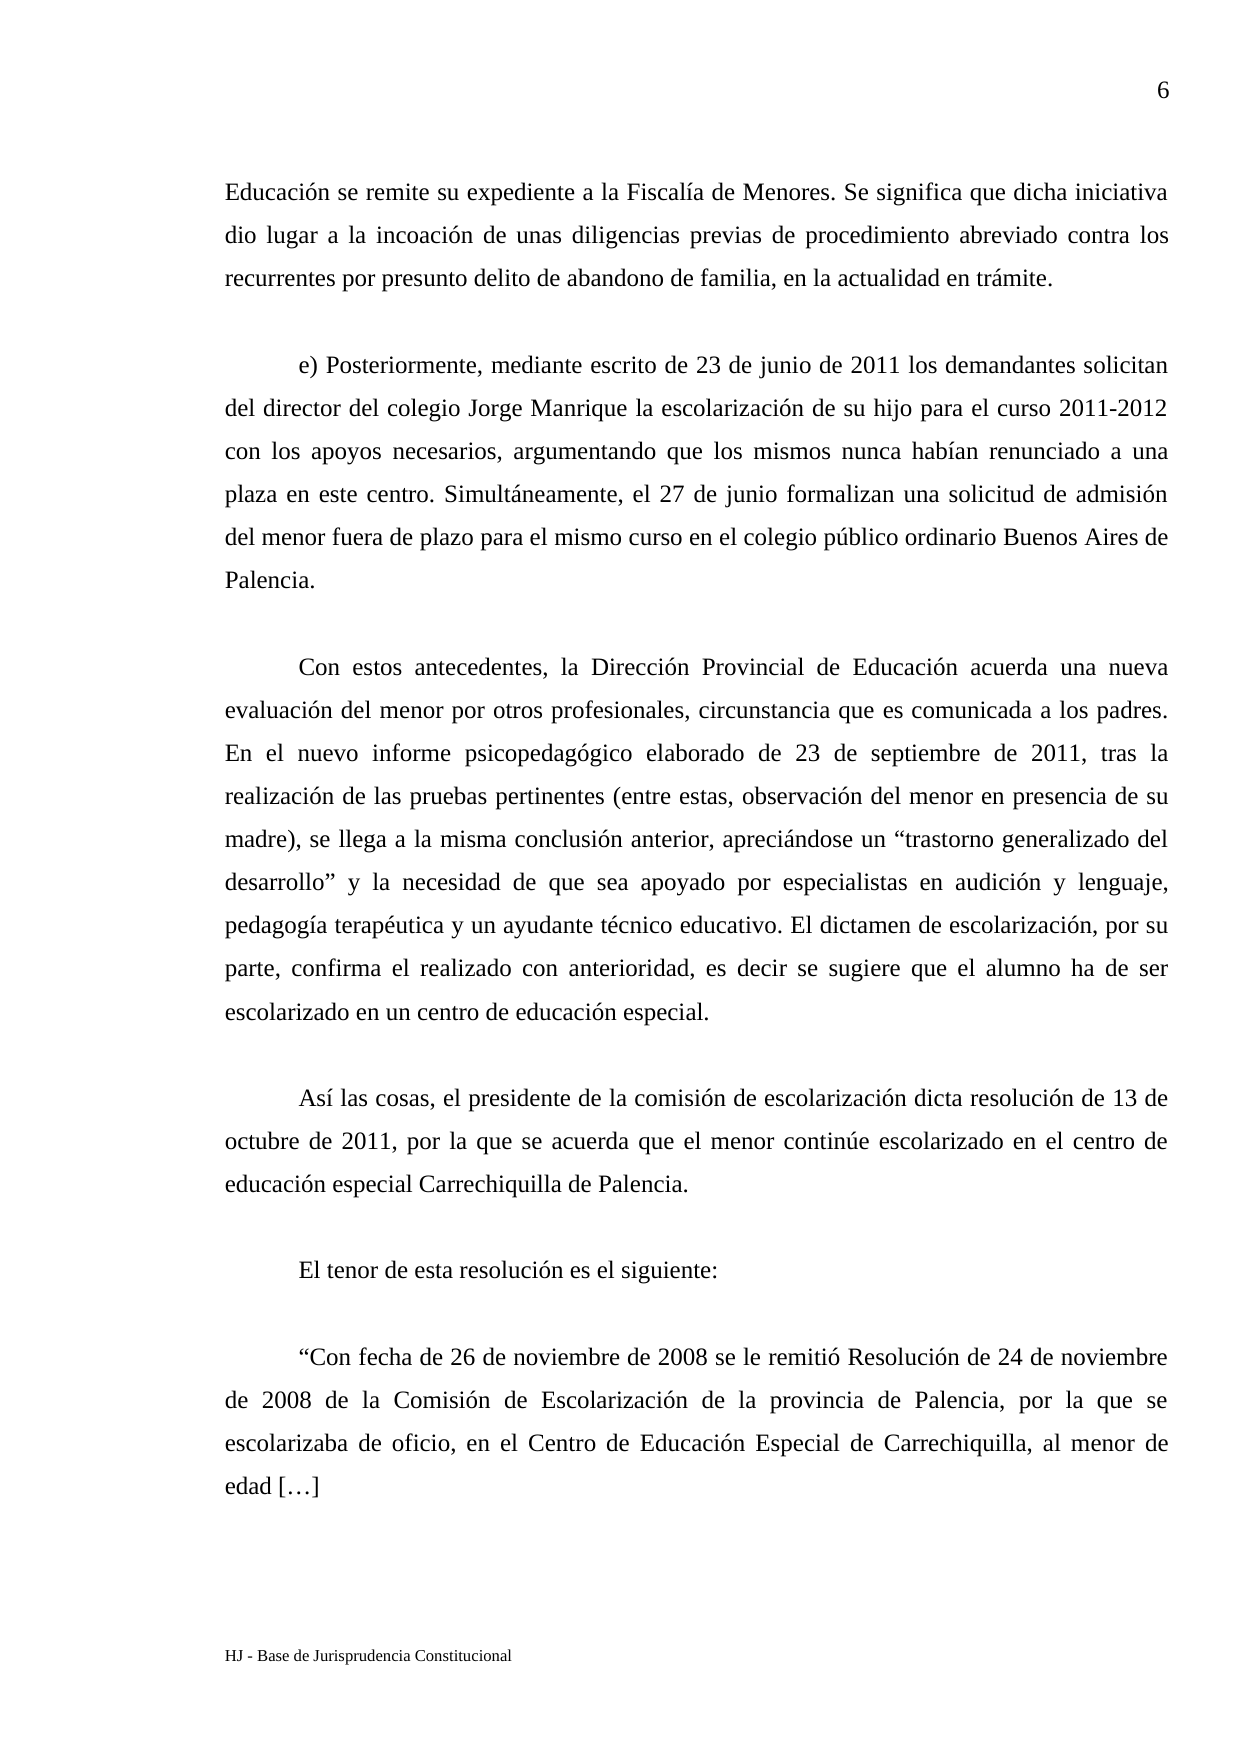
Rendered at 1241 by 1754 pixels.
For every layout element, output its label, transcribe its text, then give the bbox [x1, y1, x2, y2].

text “Con fecha de 26 de noviembre de 2008 se le remitió Resolución de 24 de noviembre de 2008 de la Comisión de Escolarización de la provincia de Palencia, por la que se escolarizaba de oficio, en el Centro de Educación Especial de Carrechiquilla, al menor de edad […] [224, 1342, 1169, 1500]
text Así las cosas, el presidente de la comisión de escolarización dicta resolución de 13 de octubre de 2011, por la que se acuerda que el menor continúe escolarizado en el centro de educación especial Carrechiquilla de Palencia. [224, 1083, 1169, 1198]
text Con estos antecedentes, la Dirección Provincial de Educación acuerda una nueva evaluación del menor por otros profesionales, circunstancia que es comunicada a los padres. En el nuevo informe psicopedagógico elaborado de 23 de septiembre de 2011, tras la realización de las pruebas pertinentes (entre estas, observación del menor en presencia de su madre), se llega a la misma conclusión anterior, apreciándose un “trastorno generalizado del desarrollo” y la necesidad de que sea apoyado por especialistas en audición y lenguaje, pedagogía terapéutica y un ayudante técnico educativo. El dictamen de escolarización, por su parte, confirma el realizado con anterioridad, es decir se sugiere que el alumno ha de ser escolarizado en un centro de educación especial. [224, 652, 1169, 1025]
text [224, 177, 1169, 292]
text El tenor de esta resolución es el siguiente: [224, 1255, 1169, 1284]
text e) Posteriormente, mediante escrito de 23 de junio de 2011 los demandantes solicitan del director del colegio Jorge Manrique la escolarización de su hijo para el curso 2011-2012 con los apoyos necesarios, argumentando que los mismos nunca habían renunciado a una plaza en este centro. Simultáneamente, el 27 de junio formalizan una solicitud de admisión del menor fuera de plazo para el mismo curso en el colegio público ordinario Buenos Aires de Palencia. [224, 350, 1169, 594]
